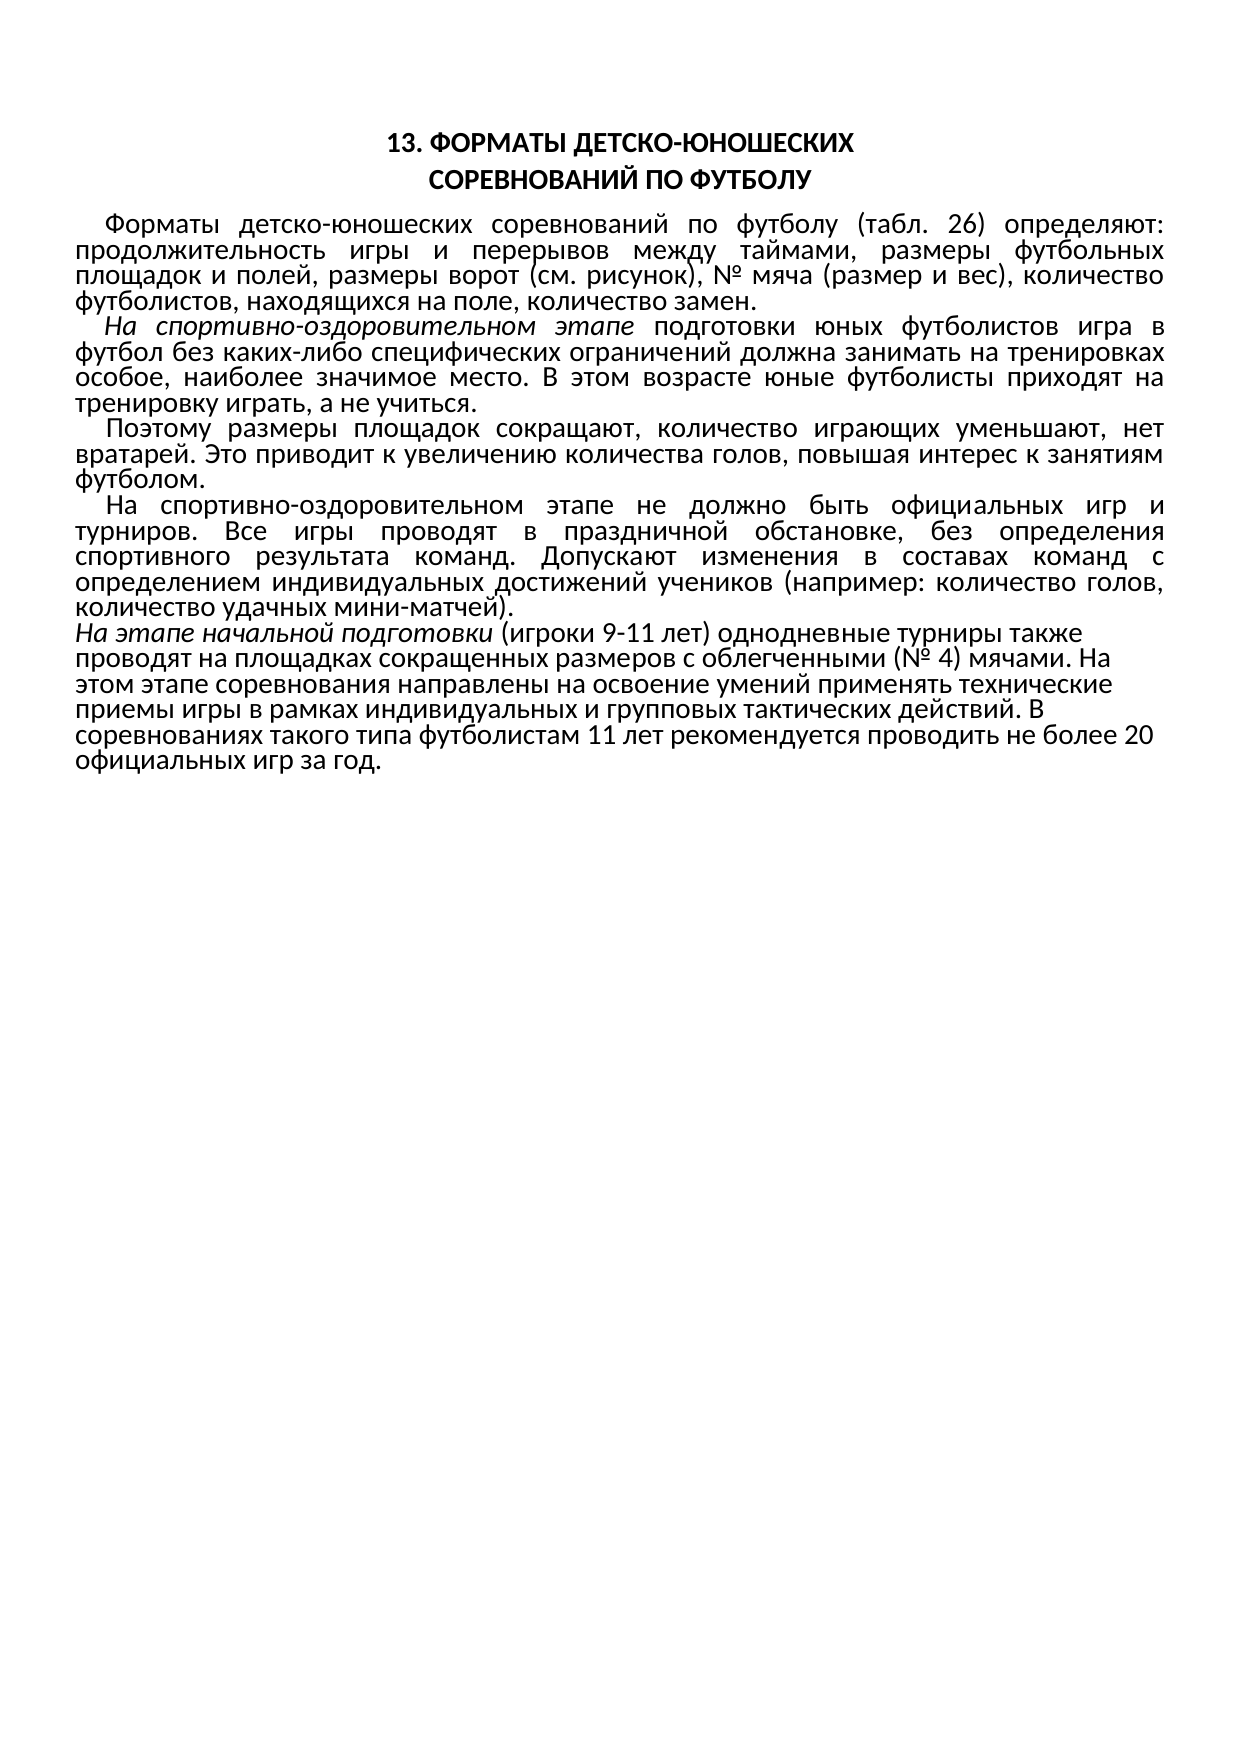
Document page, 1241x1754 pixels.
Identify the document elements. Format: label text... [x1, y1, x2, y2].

text На этапе начальной подготовки (игроки 9-11 лет) однодневные турниры также проводят на площадках сокращенных размеров с облегченными (№ 4) мячами. На этом этапе соревнования направлены на освоение умений применять технические приемы игры в рамках индивидуальных и групповых тактических действий. В соревнованиях такого типа футболистам 11 лет рекомендуется проводить не более 20 официальных игр за год. [75, 622, 1165, 775]
text На спортивно-оздоровительном этапе не должно быть официальных игр и турниров. Все игры проводят в праздничной обстановке, без определения спортивного результата команд. Допускают изменения в составах команд с определением индивидуальных достижений учеников (например: количество голов, количество удачных мини-матчей). [75, 494, 1165, 622]
text Поэтому размеры площадок сокращают, количество играющих уменьшают, нет вратарей. Это приводит к увеличению количества голов, повышая интерес к занятиям футболом. [75, 417, 1165, 494]
text 13. ФОРМАТЫ ДЕТСКО-ЮНОШЕСКИХ [75, 124, 1165, 160]
text СОРЕВНОВАНИЙ ПО ФУТБОЛУ [75, 161, 1165, 197]
text На спортивно-оздоровительном этапе подготовки юных футболистов игра в футбол без каких-либо специфических ограничений должна занимать на тренировках особое, наиболее значимое место. В этом возрасте юные футболисты приходят на тренировку играть, а не учиться. [75, 315, 1165, 417]
text Форматы детско-юношеских соревнований по футболу (табл. 26) определяют: продолжительность игры и перерывов между таймами, размеры футбольных площадок и полей, размеры ворот (см. рисунок), № мяча (размер и вес), количество футболистов, находящихся на поле, количество замен. [75, 213, 1165, 315]
